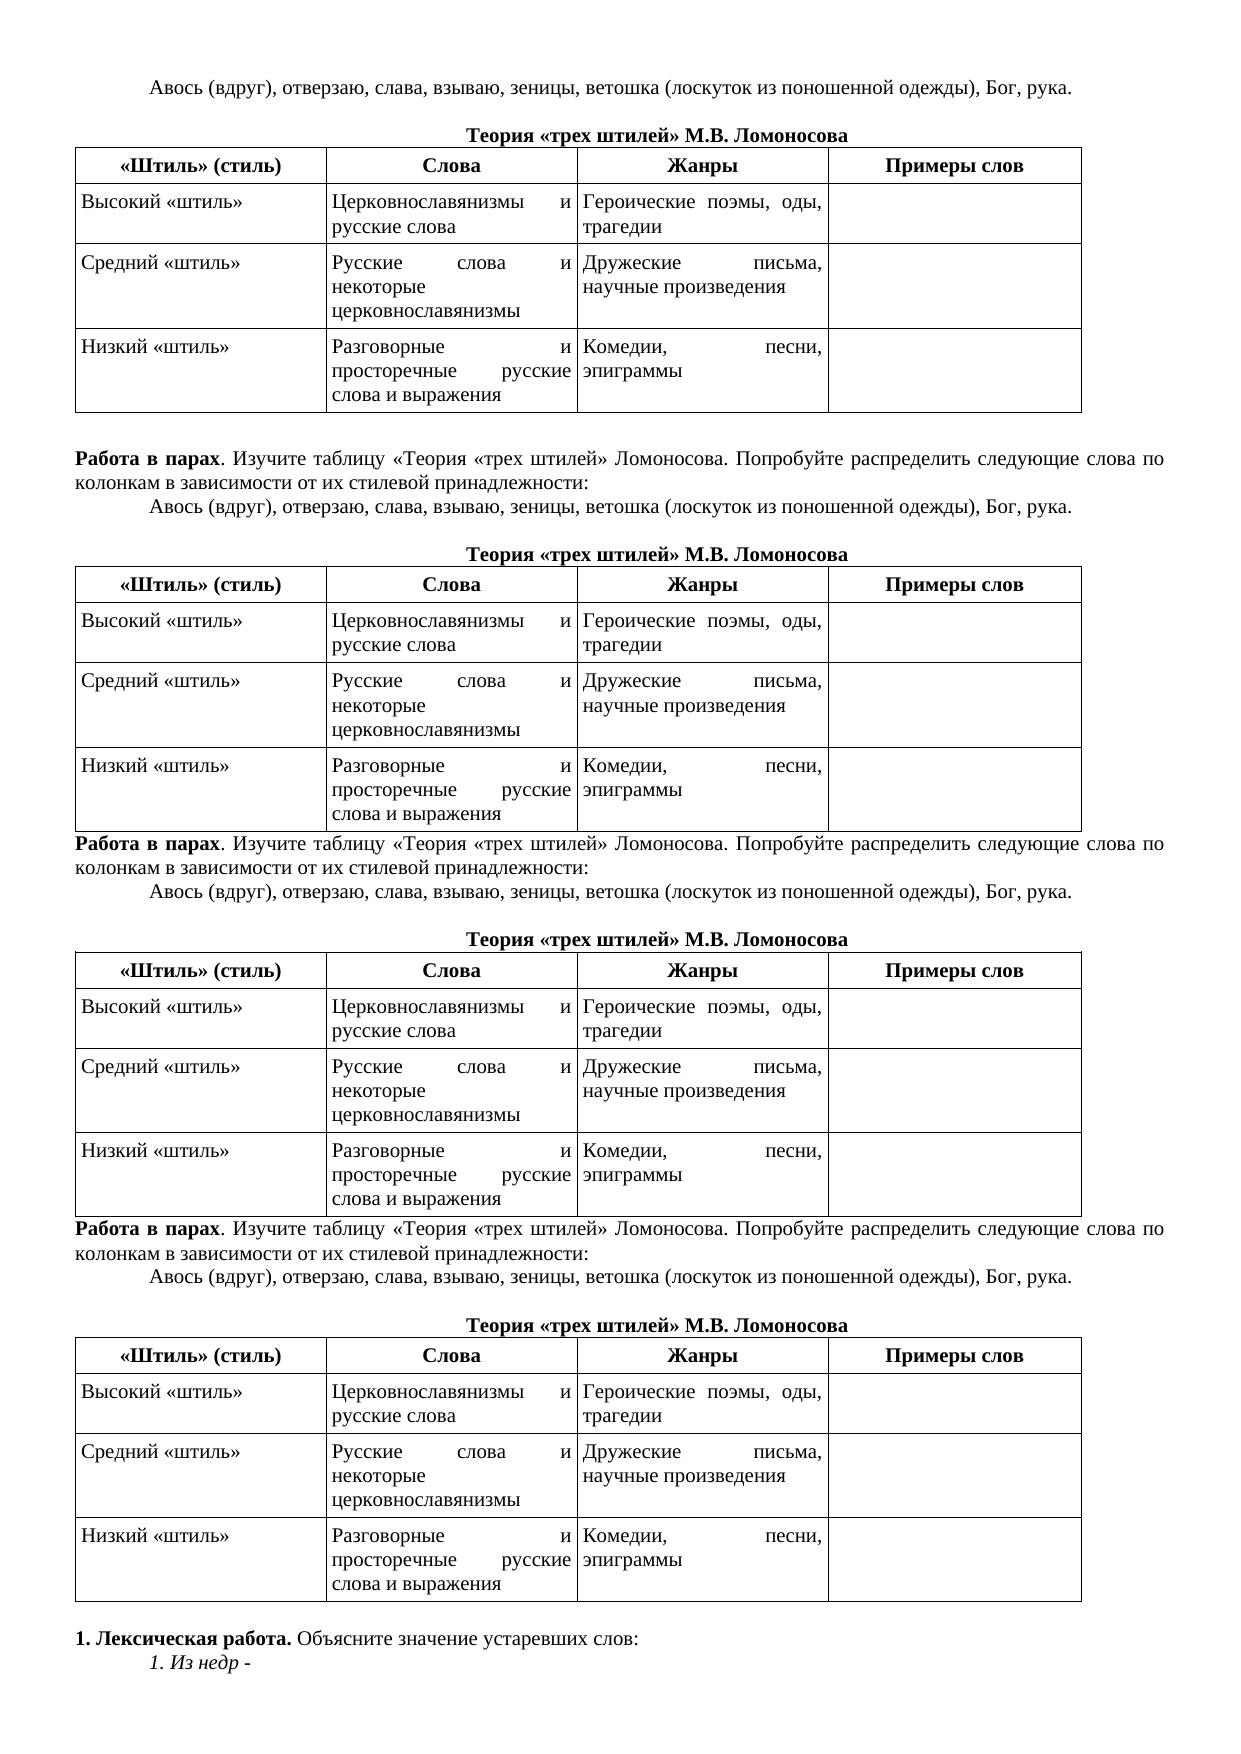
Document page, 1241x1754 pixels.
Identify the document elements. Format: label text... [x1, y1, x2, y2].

table_cell Разговорные и просторечные русские слова и выражения [327, 1518, 577, 1601]
table_header Примеры слов [829, 148, 1081, 183]
table_header Жанры [578, 148, 828, 183]
table_cell [829, 184, 1081, 243]
table_cell Высокий «штиль» [76, 989, 326, 1047]
table_cell Русские слова и некоторые церковнославянизмы [327, 1049, 577, 1132]
table_cell Средний «штиль» [76, 663, 326, 746]
table_header Слова [327, 1338, 577, 1373]
table_cell Церковнославянизмы и русские слова [327, 1374, 577, 1433]
table_cell Героические поэмы, оды, трагедии [578, 989, 828, 1047]
table_cell Низкий «штиль» [76, 1133, 326, 1216]
text Авось (вдруг), отверзаю, слава, взываю, зеницы, ветошка (лоскуток из поношенной одежды), Бог, рука. [75, 1264, 1165, 1288]
table_cell [829, 603, 1081, 662]
table_header «Штиль» (стиль) [76, 1338, 326, 1373]
text 1. Из недр - [75, 1650, 1165, 1674]
table_cell Комедии, песни, эпиграммы [578, 1518, 828, 1601]
table_cell Разговорные и просторечные русские слова и выражения [327, 1133, 577, 1216]
table_header Слова [327, 567, 577, 602]
table_cell Дружеские письма, научные произведения [578, 244, 828, 327]
table_cell Высокий «штиль» [76, 184, 326, 243]
table_cell [829, 329, 1081, 412]
text Теория «трех штилей» М.В. Ломоносова [75, 542, 1165, 566]
table_header «Штиль» (стиль) [76, 567, 326, 602]
table_cell [829, 244, 1081, 327]
table_cell [829, 989, 1081, 1047]
text Теория «трех штилей» М.В. Ломоносова [75, 927, 1165, 951]
table_cell Средний «штиль» [76, 1434, 326, 1517]
table_header Слова [327, 148, 577, 183]
table_cell Героические поэмы, оды, трагедии [578, 1374, 828, 1433]
text Авось (вдруг), отверзаю, слава, взываю, зеницы, ветошка (лоскуток из поношенной одежды), Бог, рука. [75, 75, 1165, 99]
table_cell Комедии, песни, эпиграммы [578, 329, 828, 412]
table_header Жанры [578, 953, 828, 987]
table_header Примеры слов [829, 567, 1081, 602]
text Теория «трех штилей» М.В. Ломоносова [75, 123, 1165, 147]
table_cell [829, 1049, 1081, 1132]
table_cell Разговорные и просторечные русские слова и выражения [327, 329, 577, 412]
table_cell Русские слова и некоторые церковнославянизмы [327, 1434, 577, 1517]
table_cell Высокий «штиль» [76, 1374, 326, 1433]
table_cell Низкий «штиль» [76, 1518, 326, 1601]
table_header «Штиль» (стиль) [76, 953, 326, 987]
table_cell Церковнославянизмы и русские слова [327, 184, 577, 243]
table_cell [829, 1374, 1081, 1433]
text Авось (вдруг), отверзаю, слава, взываю, зеницы, ветошка (лоскуток из поношенной одежды), Бог, рука. [75, 494, 1165, 518]
table_header Примеры слов [829, 953, 1081, 987]
table_cell Разговорные и просторечные русские слова и выражения [327, 748, 577, 831]
table_cell Церковнославянизмы и русские слова [327, 603, 577, 662]
table_header «Штиль» (стиль) [76, 148, 326, 183]
table_cell [829, 1434, 1081, 1517]
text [75, 1626, 1165, 1650]
table_header Жанры [578, 567, 828, 602]
table_header Примеры слов [829, 1338, 1081, 1373]
table_cell [829, 663, 1081, 746]
table_cell [829, 1133, 1081, 1216]
table_cell Дружеские письма, научные произведения [578, 663, 828, 746]
table_cell Низкий «штиль» [76, 748, 326, 831]
table_header Слова [327, 953, 577, 987]
table_cell [829, 748, 1081, 831]
table_cell Русские слова и некоторые церковнославянизмы [327, 244, 577, 327]
table_cell Средний «штиль» [76, 244, 326, 327]
table_cell [829, 1518, 1081, 1601]
table_cell Комедии, песни, эпиграммы [578, 748, 828, 831]
table_cell Героические поэмы, оды, трагедии [578, 603, 828, 662]
table_cell Дружеские письма, научные произведения [578, 1434, 828, 1517]
table_cell Дружеские письма, научные произведения [578, 1049, 828, 1132]
table_cell Высокий «штиль» [76, 603, 326, 662]
table_cell Церковнославянизмы и русские слова [327, 989, 577, 1047]
table_cell Русские слова и некоторые церковнославянизмы [327, 663, 577, 746]
table_cell Низкий «штиль» [76, 329, 326, 412]
table_cell Комедии, песни, эпиграммы [578, 1133, 828, 1216]
table_header Жанры [578, 1338, 828, 1373]
table_cell Средний «штиль» [76, 1049, 326, 1132]
text Авось (вдруг), отверзаю, слава, взываю, зеницы, ветошка (лоскуток из поношенной одежды), Бог, рука. [75, 879, 1165, 903]
text Теория «трех штилей» М.В. Ломоносова [75, 1313, 1165, 1337]
table_cell Героические поэмы, оды, трагедии [578, 184, 828, 243]
